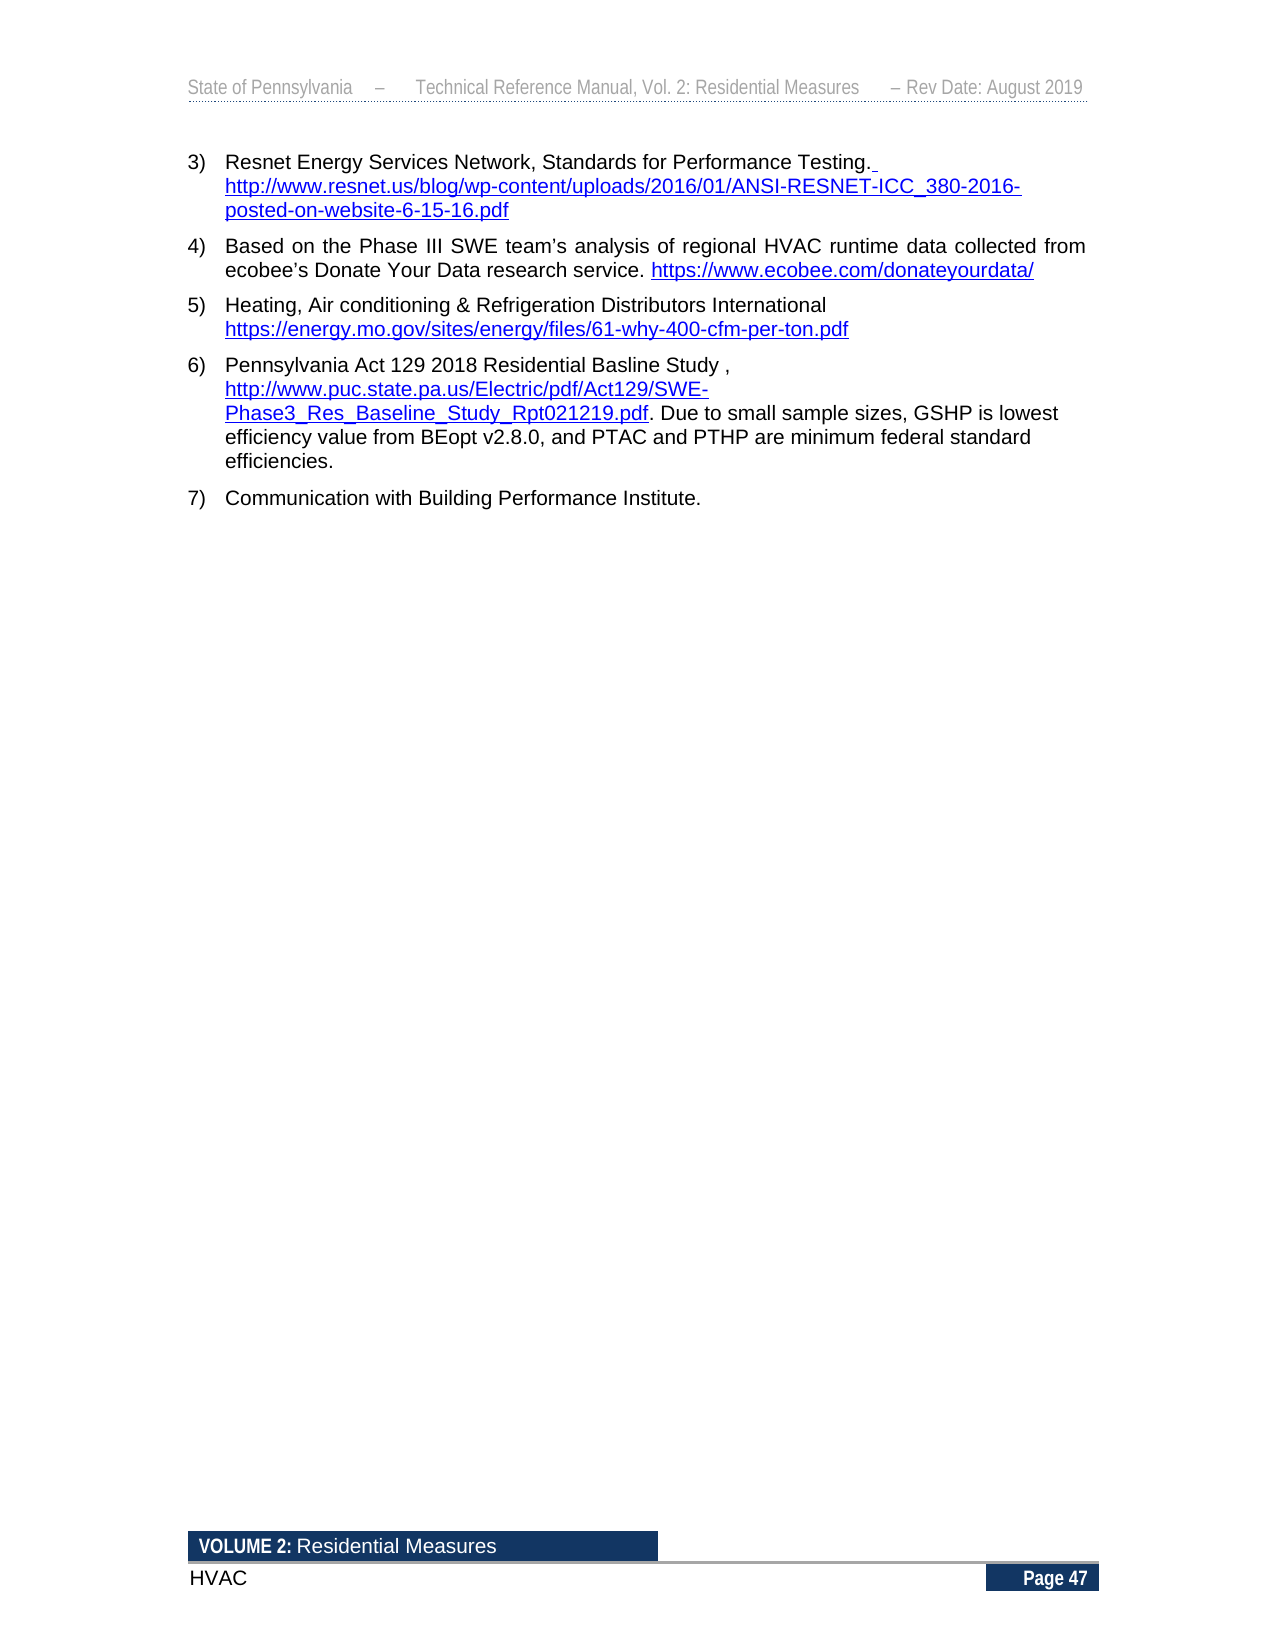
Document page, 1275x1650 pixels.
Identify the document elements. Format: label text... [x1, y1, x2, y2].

list Heating, Air conditioning & Refrigeration Distributors International https://energy.mo.gov/sites/energy/files/61-why-400-cfm-per-ton.pdf [187, 293, 1087, 341]
list Pennsylvania Act 129 2018 Residential Basline Study , http://www.puc.state.pa.us/Electric/pdf/Act129/SWE-Phase3_Res_Baseline_Study_Rpt021219.pdf. Due to small sample sizes, GSHP is lowest efficiency value from BEopt v2.8.0, and PTAC and PTHP are minimum federal standard efficiencies. [187, 353, 1087, 473]
list Resnet Energy Services Network, Standards for Performance Testing. http://www.resnet.us/blog/wp-content/uploads/2016/01/ANSI-RESNET-ICC_380-2016-posted-on-website-6-15-16.pdf [187, 150, 1087, 222]
list Communication with Building Performance Institute. [187, 485, 1087, 509]
list Based on the Phase III SWE team’s analysis of regional HVAC runtime data collected from ecobee’s Donate Your Data research service. https://www.ecobee.com/donateyourdata/ [187, 234, 1087, 282]
